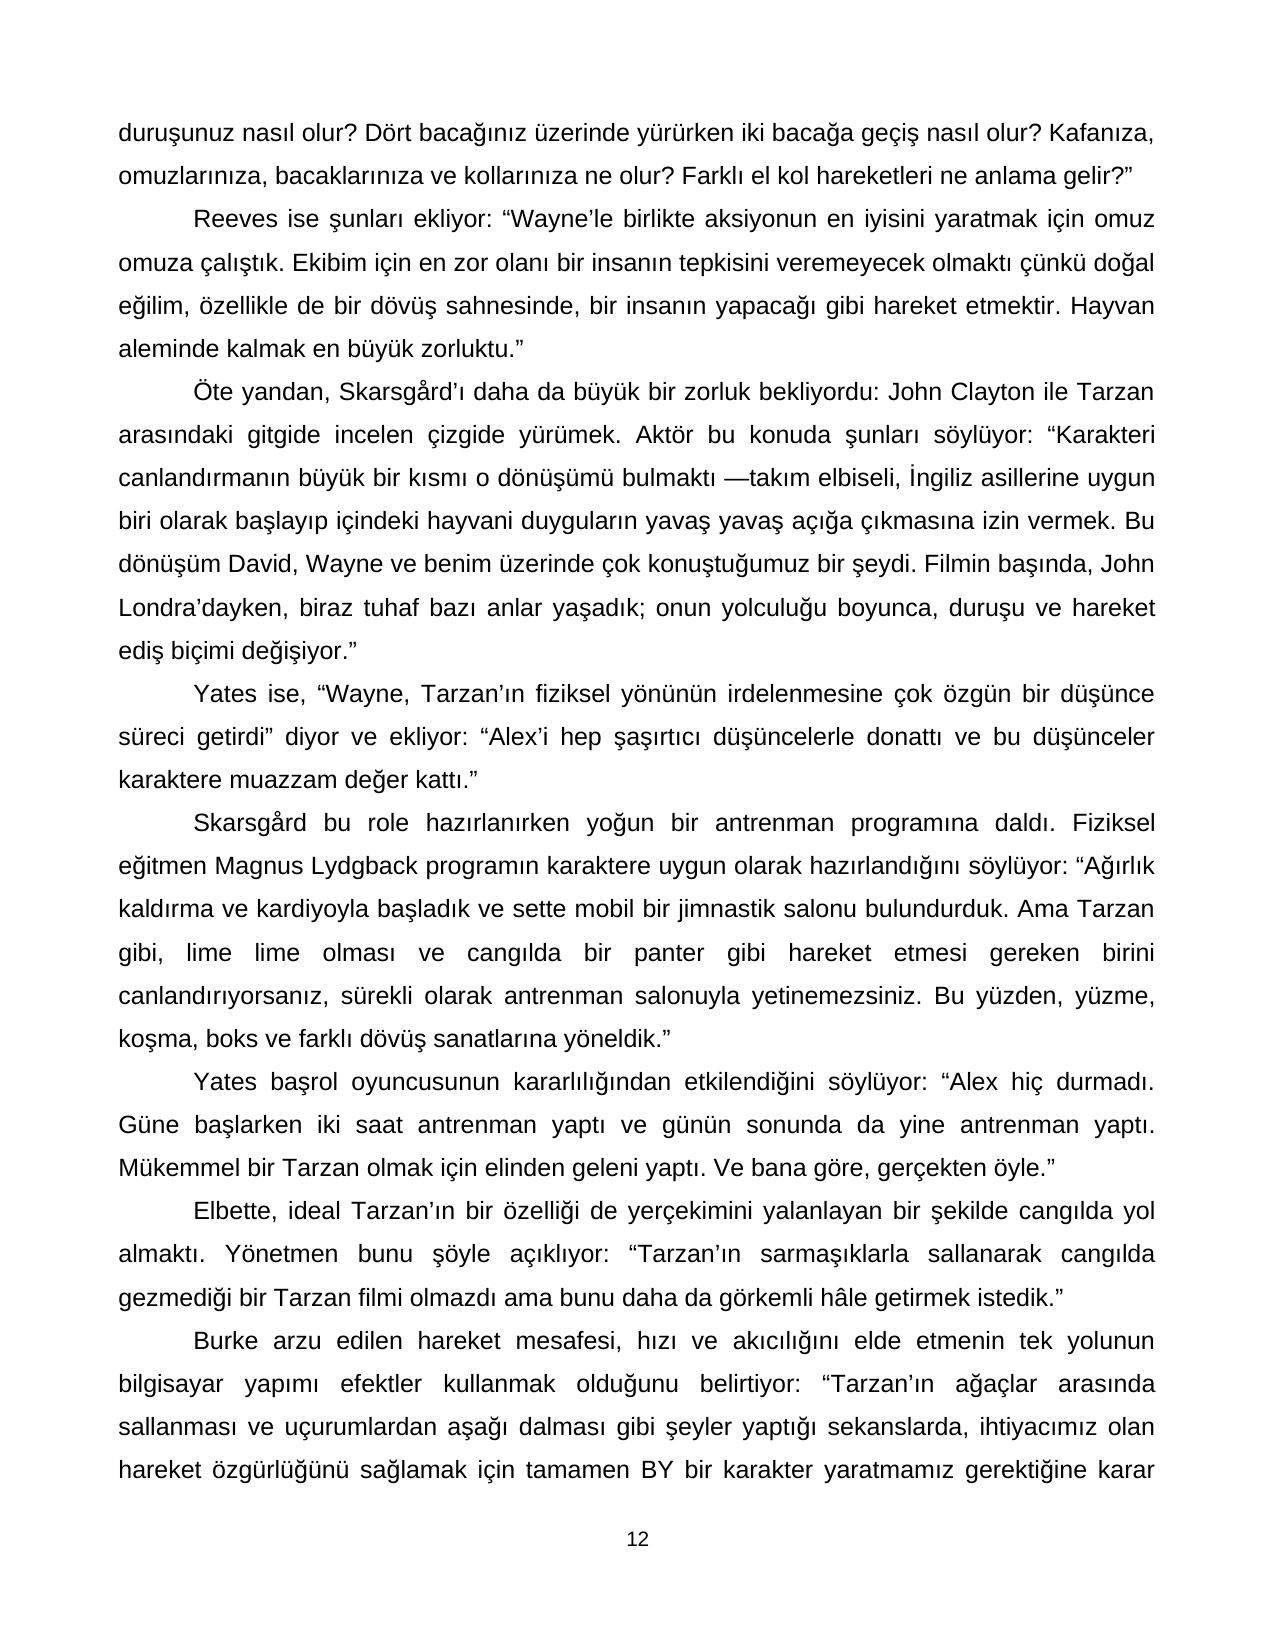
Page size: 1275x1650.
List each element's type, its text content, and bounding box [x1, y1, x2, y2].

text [118, 118, 1157, 190]
text Elbette, ideal Tarzan’ın bir özelliği de yerçekimini yalanlayan bir şekilde cangılda yol almaktı. Yönetmen bunu şöyle açıklıyor: “Tarzan’ın sarmaşıklarla sallanarak cangılda gezmediği bir Tarzan filmi olmazdı ama bunu daha da görkemli hâle getirmek istedik.” [118, 1196, 1157, 1311]
text Skarsgård bu role hazırlanırken yoğun bir antrenman programına daldı. Fiziksel eğitmen Magnus Lydgback programın karaktere uygun olarak hazırlandığını söylüyor: “Ağırlık kaldırma ve kardiyoyla başladık ve sette mobil bir jimnastik salonu bulundurduk. Ama Tarzan gibi, lime lime olması ve cangılda bir panter gibi hareket etmesi gereken birini canlandırıyorsanız, sürekli olarak antrenman salonuyla yetinemezsiniz. Bu yüzden, yüzme, koşma, boks ve farklı dövüş sanatlarına yöneldik.” [118, 808, 1157, 1052]
text Reeves ise şunları ekliyor: “Wayne’le birlikte aksiyonun en iyisini yaratmak için omuz omuza çalıştık. Ekibim için en zor olanı bir insanın tepkisini veremeyecek olmaktı çünkü doğal eğilim, özellikle de bir dövüş sahnesinde, bir insanın yapacağı gibi hareket etmektir. Hayvan aleminde kalmak en büyük zorluktu.” [118, 204, 1157, 362]
text Yates ise, “Wayne, Tarzan’ın fiziksel yönünün irdelenmesine çok özgün bir düşünce süreci getirdi” diyor ve ekliyor: “Alex’i hep şaşırtıcı düşüncelerle donattı ve bu düşünceler karaktere muazzam değer kattı.” [118, 679, 1157, 794]
text Öte yandan, Skarsgård’ı daha da büyük bir zorluk bekliyordu: John Clayton ile Tarzan arasındaki gitgide incelen çizgide yürümek. Aktör bu konuda şunları söylüyor: “Karakteri canlandırmanın büyük bir kısmı o dönüşümü bulmaktı —takım elbiseli, İngiliz asillerine uygun biri olarak başlayıp içindeki hayvani duyguların yavaş yavaş açığa çıkmasına izin vermek. Bu dönüşüm David, Wayne ve benim üzerinde çok konuştuğumuz bir şeydi. Filmin başında, John Londra’dayken, biraz tuhaf bazı anlar yaşadık; onun yolculuğu boyunca, duruşu ve hareket ediş biçimi değişiyor.” [118, 377, 1157, 664]
text Yates başrol oyuncusunun kararlılığından etkilendiğini söylüyor: “Alex hiç durmadı. Güne başlarken iki saat antrenman yaptı ve günün sonunda da yine antrenman yaptı. Mükemmel bir Tarzan olmak için elinden geleni yaptı. Ve bana göre, gerçekten öyle.” [118, 1067, 1157, 1182]
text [118, 1326, 1157, 1484]
